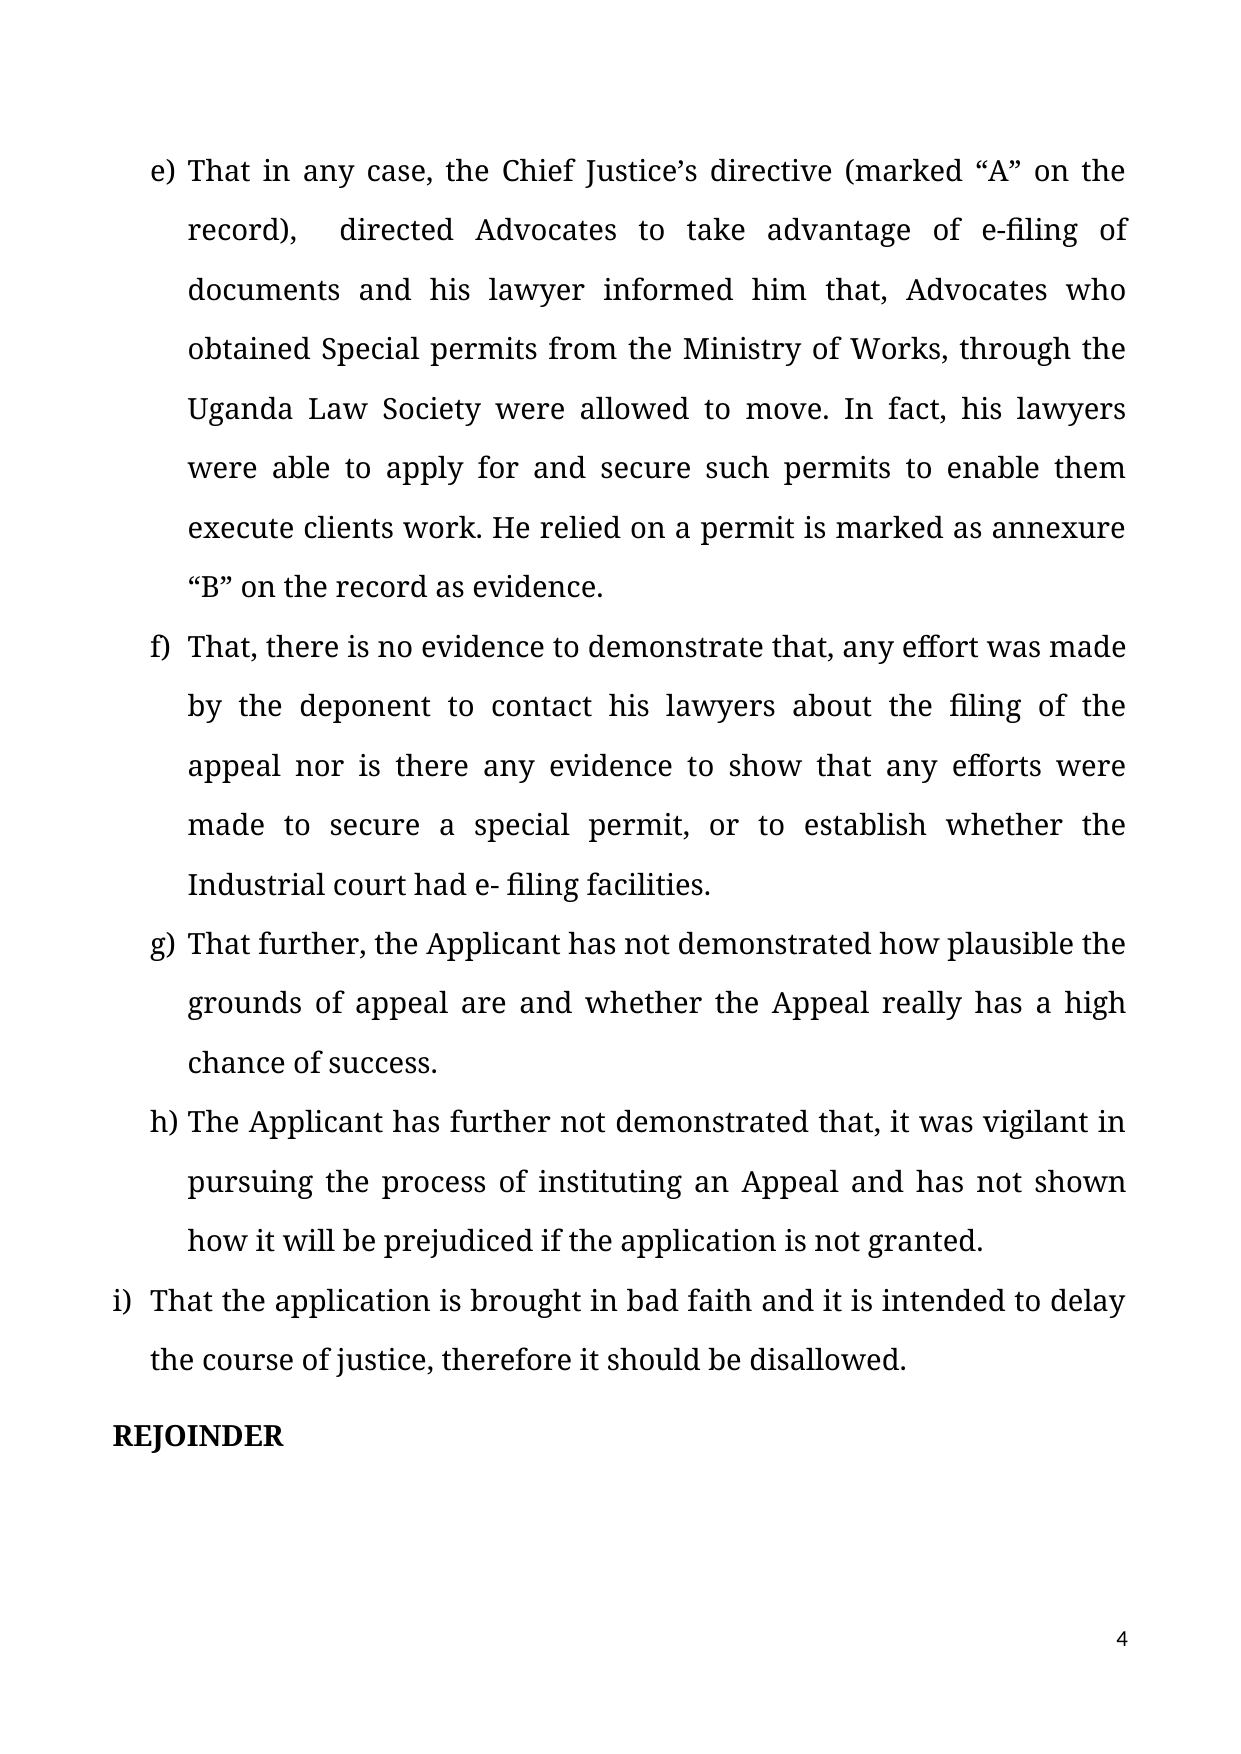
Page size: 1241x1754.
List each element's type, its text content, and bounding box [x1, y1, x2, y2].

list That the application is brought in bad faith and it is intended to delay the course of justice, therefore it should be disallowed. [112, 1280, 1128, 1379]
list That further, the Applicant has not demonstrated how plausible the grounds of appeal are and whether the Appeal really has a high chance of success. [150, 923, 1128, 1082]
list That in any case, the Chief Justice’s directive (marked “A” on the record), directed Advocates to take advantage of e-filing of documents and his lawyer informed him that, Advocates who obtained Special permits from the Ministry of Works, through the Uganda Law Society were allowed to move. In fact, his lawyers were able to apply for and secure such permits to enable them execute clients work. He relied on a permit is marked as annexure “B” on the record as evidence. [150, 150, 1128, 606]
text REJOINDER [112, 1416, 1128, 1455]
list That, there is no evidence to demonstrate that, any effort was made by the deponent to contact his lawyers about the filing of the appeal nor is there any evidence to show that any efforts were made to secure a special permit, or to establish whether the Industrial court had e- filing facilities. [150, 626, 1128, 903]
list The Applicant has further not demonstrated that, it was vigilant in pursuing the process of instituting an Appeal and has not shown how it will be prejudiced if the application is not granted. [150, 1102, 1128, 1260]
